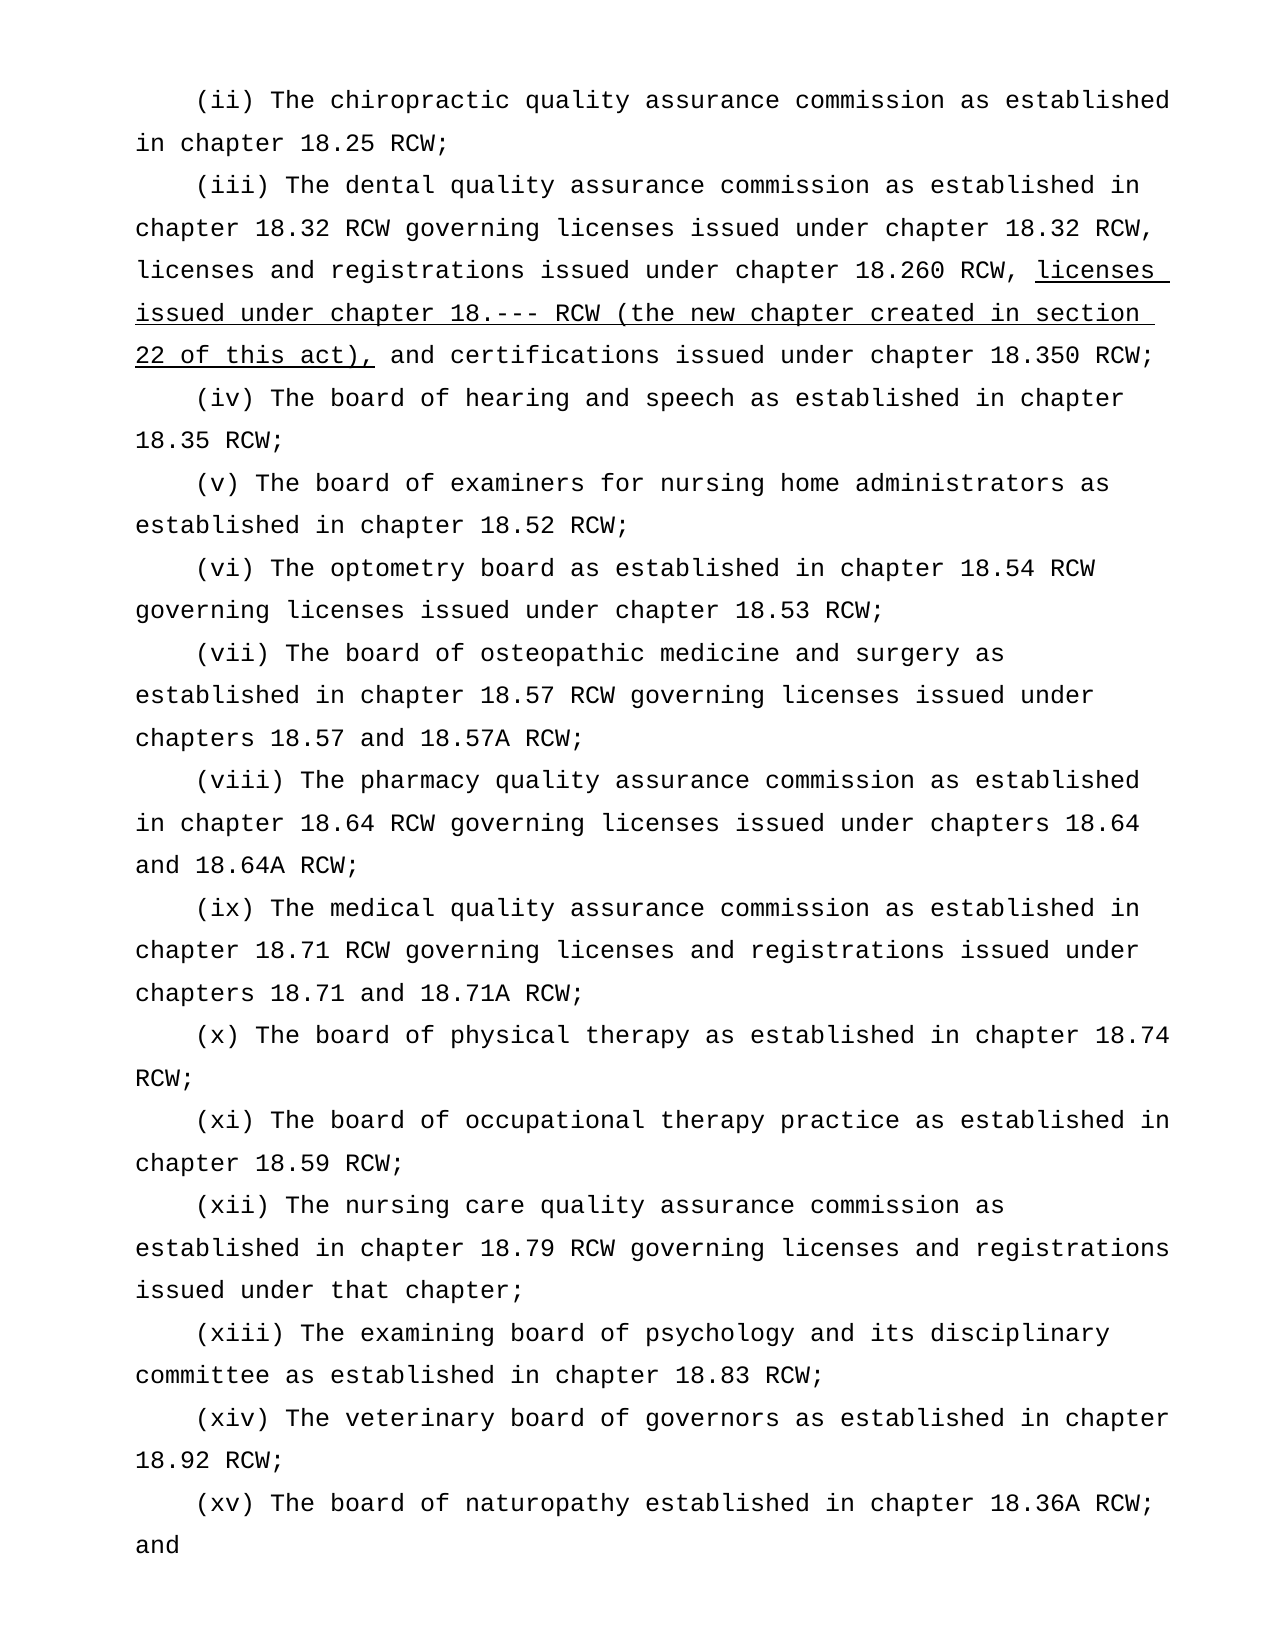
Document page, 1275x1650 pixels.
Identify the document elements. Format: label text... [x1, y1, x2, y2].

text (ix) The medical quality assurance commission as established in chapter 18.71 RCW governing licenses and registrations issued under chapters 18.71 and 18.71A RCW; [135, 882, 1170, 1010]
text (viii) The pharmacy quality assurance commission as established in chapter 18.64 RCW governing licenses issued under chapters 18.64 and 18.64A RCW; [135, 755, 1170, 882]
text (v) The board of examiners for nursing home administrators as established in chapter 18.52 RCW; [135, 457, 1170, 542]
text (xv) The board of naturopathy established in chapter 18.36A RCW; and [135, 1477, 1170, 1562]
text (vii) The board of osteopathic medicine and surgery as established in chapter 18.57 RCW governing licenses issued under chapters 18.57 and 18.57A RCW; [135, 627, 1170, 755]
text (vi) The optometry board as established in chapter 18.54 RCW governing licenses issued under chapter 18.53 RCW; [135, 542, 1170, 627]
text (ii) The chiropractic quality assurance commission as established in chapter 18.25 RCW; [135, 75, 1170, 160]
text (xii) The nursing care quality assurance commission as established in chapter 18.79 RCW governing licenses and registrations issued under that chapter; [135, 1180, 1170, 1307]
text (xiv) The veterinary board of governors as established in chapter 18.92 RCW; [135, 1392, 1170, 1477]
text (xiii) The examining board of psychology and its disciplinary committee as established in chapter 18.83 RCW; [135, 1307, 1170, 1392]
text (iv) The board of hearing and speech as established in chapter 18.35 RCW; [135, 372, 1170, 457]
text (xi) The board of occupational therapy practice as established in chapter 18.59 RCW; [135, 1095, 1170, 1180]
text (iii) The dental quality assurance commission as established in chapter 18.32 RCW governing licenses issued under chapter 18.32 RCW, licenses and registrations issued under chapter 18.260 RCW, licenses issued under chapter 18.--- RCW (the new chapter created in section 22 of this act), and certifications issued under chapter 18.350 RCW; [135, 160, 1170, 372]
text (x) The board of physical therapy as established in chapter 18.74 RCW; [135, 1010, 1170, 1095]
